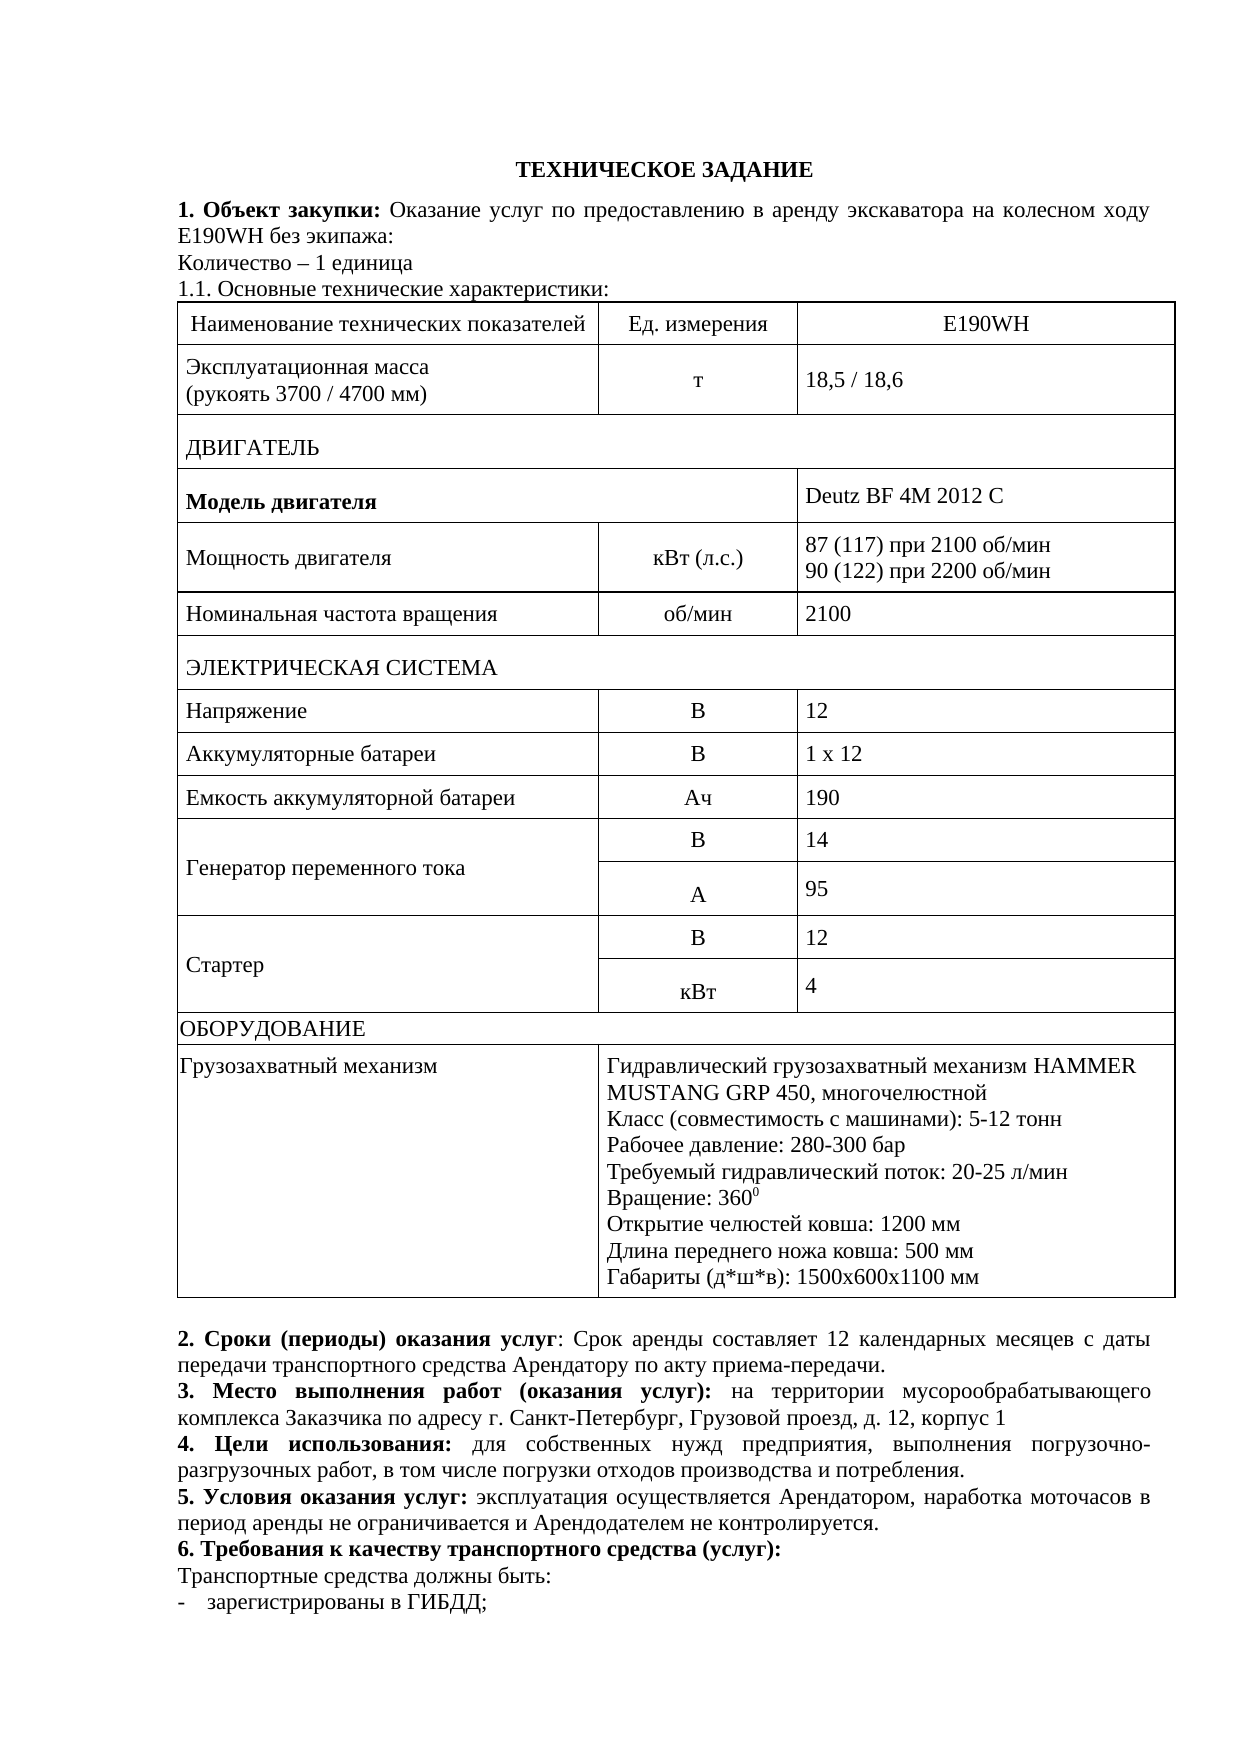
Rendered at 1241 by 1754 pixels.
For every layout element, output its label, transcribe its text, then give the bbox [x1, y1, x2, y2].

table_header Ед. измерения [599, 303, 797, 344]
table_cell Генератор переменного тока [178, 819, 598, 915]
text Транспортные средства должны быть: [177, 1562, 1152, 1588]
table_cell ЭЛЕКТРИЧЕСКАЯ СИСТЕМА [178, 636, 1174, 689]
text 4. Цели использования: для собственных нужд предприятия, выполнения погрузочно-разгрузочных работ, в том числе погрузки отходов производства и потребления. [177, 1430, 1152, 1483]
table_cell ДВИГАТЕЛЬ [178, 415, 1174, 468]
text 5. Условия оказания услуг: эксплуатация осуществляется Арендатором, наработка моточасов в период аренды не ограничивается и Арендодателем не контролируется. [177, 1483, 1152, 1536]
text 1. Объект закупки: Оказание услуг по предоставлению в аренду экскаватора на колесном ходу E190WH без экипажа: [177, 196, 1152, 249]
table_cell 12 [798, 690, 1174, 732]
table_cell 1 x 12 [798, 733, 1174, 775]
table_cell Грузозахватный механизм [178, 1045, 598, 1297]
table_cell Аккумуляторные батареи [178, 733, 598, 775]
table_cell А [599, 862, 797, 915]
table_header E190WH [798, 303, 1174, 344]
table_cell Эксплуатационная масса (рукоять 3700 / 4700 мм) [178, 345, 598, 414]
list Основные технические характеристики: [177, 275, 1152, 301]
table_cell Емкость аккумуляторной батареи [178, 776, 598, 818]
text 6. Требования к качеству транспортного средства (услуг): [177, 1536, 1152, 1562]
table_cell Стартер [178, 916, 598, 1012]
text 3. Место выполнения работ (оказания услуг): на территории мусорообрабатывающего комплекса Заказчика по адресу г. Санкт-Петербург, Грузовой проезд, д. 12, корпус 1 [177, 1377, 1152, 1430]
table_cell Ач [599, 776, 797, 818]
table_cell 18,5 / 18,6 [798, 345, 1174, 414]
table_cell Модель двигателя [178, 469, 797, 522]
table_cell 4 [798, 959, 1174, 1012]
table_cell 12 [798, 916, 1174, 958]
text ТЕХНИЧЕСКОЕ ЗАДАНИЕ [177, 156, 1152, 183]
table_cell кВт [599, 959, 797, 1012]
table_cell Гидравлический грузозахватный механизм HAMMER MUSTANG GRP 450, многочелюстной Класс (совместимость с машинами): 5-12 тонн Рабочее давление: 280-300 бар Требуемый гидравлический поток: 20-25 л/мин Вращение: 3600 Открытие челюстей ковша: 1200 мм Длина переднего ножа ковша: 500 мм Габариты (д*ш*в): 1500х600х1100 мм [599, 1045, 1174, 1297]
table_cell Напряжение [178, 690, 598, 732]
table_header Наименование технических показателей [178, 303, 598, 344]
table_cell об/мин [599, 593, 797, 634]
table_cell 95 [798, 862, 1174, 915]
table_cell т [599, 345, 797, 414]
table_cell 2100 [798, 593, 1174, 634]
table_cell ОБОРУДОВАНИЕ [178, 1013, 1174, 1043]
table_cell Мощность двигателя [178, 523, 598, 591]
table_cell 87 (117) при 2100 об/мин 90 (122) при 2200 об/мин [798, 523, 1174, 591]
table_cell Номинальная частота вращения [178, 593, 598, 634]
table_cell 190 [798, 776, 1174, 818]
table_cell В [599, 819, 797, 861]
table_cell В [599, 690, 797, 732]
table_cell 14 [798, 819, 1174, 861]
table_cell кВт (л.с.) [599, 523, 797, 591]
table_cell В [599, 916, 797, 958]
text 2. Сроки (периоды) оказания услуг: Срок аренды составляет 12 календарных месяцев с даты передачи транспортного средства Арендатору по акту приема-передачи. [177, 1325, 1152, 1377]
table_cell Deutz BF 4M 2012 C [798, 469, 1174, 522]
table_cell В [599, 733, 797, 775]
list зарегистрированы в ГИБДД; [177, 1588, 1152, 1614]
text Количество – 1 единица [177, 249, 1152, 275]
